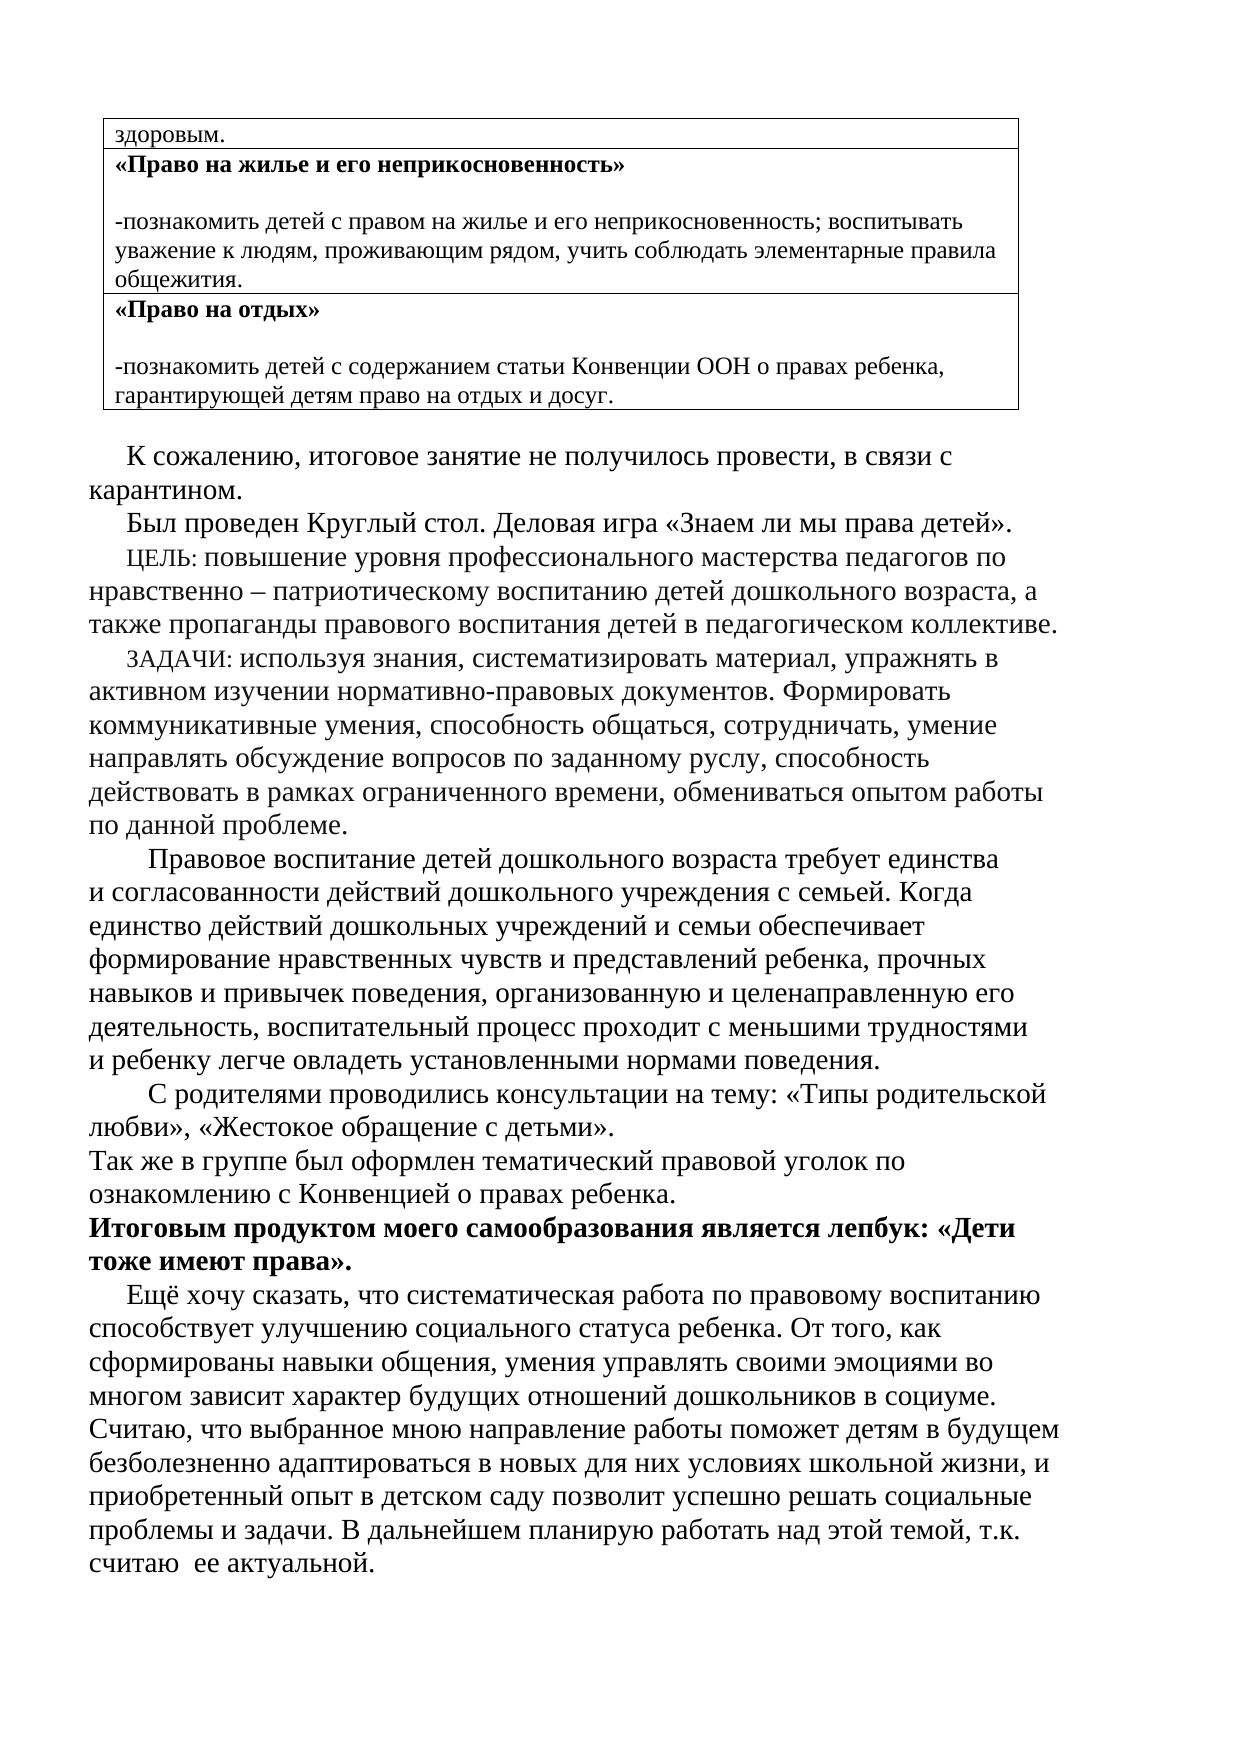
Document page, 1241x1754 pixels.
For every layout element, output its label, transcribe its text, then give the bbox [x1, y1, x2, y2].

text Так же в группе был оформлен тематический правовой уголок по ознакомлению с Конвенцией о правах ребенка. [88, 1143, 1063, 1210]
table_cell «Право на отдых» -познакомить детей с содержанием статьи Конвенции ООН о правах ребенка, гарантирующей детям право на отдых и досуг. [104, 294, 1018, 409]
text ЗАДАЧИ: используя знания, систематизировать материал, упражнять в активном изучении нормативно-правовых документов. Формировать коммуникативные умения, способность общаться, сотрудничать, умение направлять обсуждение вопросов по заданному руслу, способность действовать в рамках ограниченного времени, обмениваться опытом работы по данной проблеме. [88, 640, 1063, 841]
text С родителями проводились консультации на тему: «Типы родительской любви», «Жестокое обращение с детьми». [88, 1076, 1078, 1143]
text Правовое воспитание детей дошкольного возраста требует единства и согласованности действий дошкольного учреждения с семьей. Когда единство действий дошкольных учреждений и семьи обеспечивает формирование нравственных чувств и представлений ребенка, прочных навыков и привычек поведения, организованную и целенаправленную его деятельность, воспитательный процесс проходит с меньшими трудностями и ребенку легче овладеть установленными нормами поведения. [88, 841, 1078, 1076]
table_cell «Право на жилье и его неприкосновенность» -познакомить детей с правом на жилье и его неприкосновенность; воспитывать уважение к людям, проживающим рядом, учить соблюдать элементарные правила общежития. [104, 149, 1018, 293]
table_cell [104, 119, 1018, 148]
text ЦЕЛЬ: повышение уровня профессионального мастерства педагогов по нравственно – патриотическому воспитанию детей дошкольного возраста, а также пропаганды правового воспитания детей в педагогическом коллективе. [88, 539, 1063, 640]
text К сожалению, итоговое занятие не получилось провести, в связи с карантином. [88, 438, 1063, 506]
text Итоговым продуктом моего самообразования является лепбук: «Дети тоже имеют права». [88, 1210, 1063, 1277]
text Ещё хочу сказать, что систематическая работа по правовому воспитанию способствует улучшению социального статуса ребенка. От того, как сформированы навыки общения, умения управлять своими эмоциями во многом зависит характер будущих отношений дошкольников в социуме. Считаю, что выбранное мною направление работы поможет детям в будущем безболезненно адаптироваться в новых для них условиях школьной жизни, и приобретенный опыт в детском саду позволит успешно решать социальные проблемы и задачи. В дальнейшем планирую работать над этой темой, т.к. считаю ее актуальной. [88, 1277, 1063, 1579]
text Был проведен Круглый стол. Деловая игра «Знаем ли мы права детей». [88, 506, 1063, 539]
